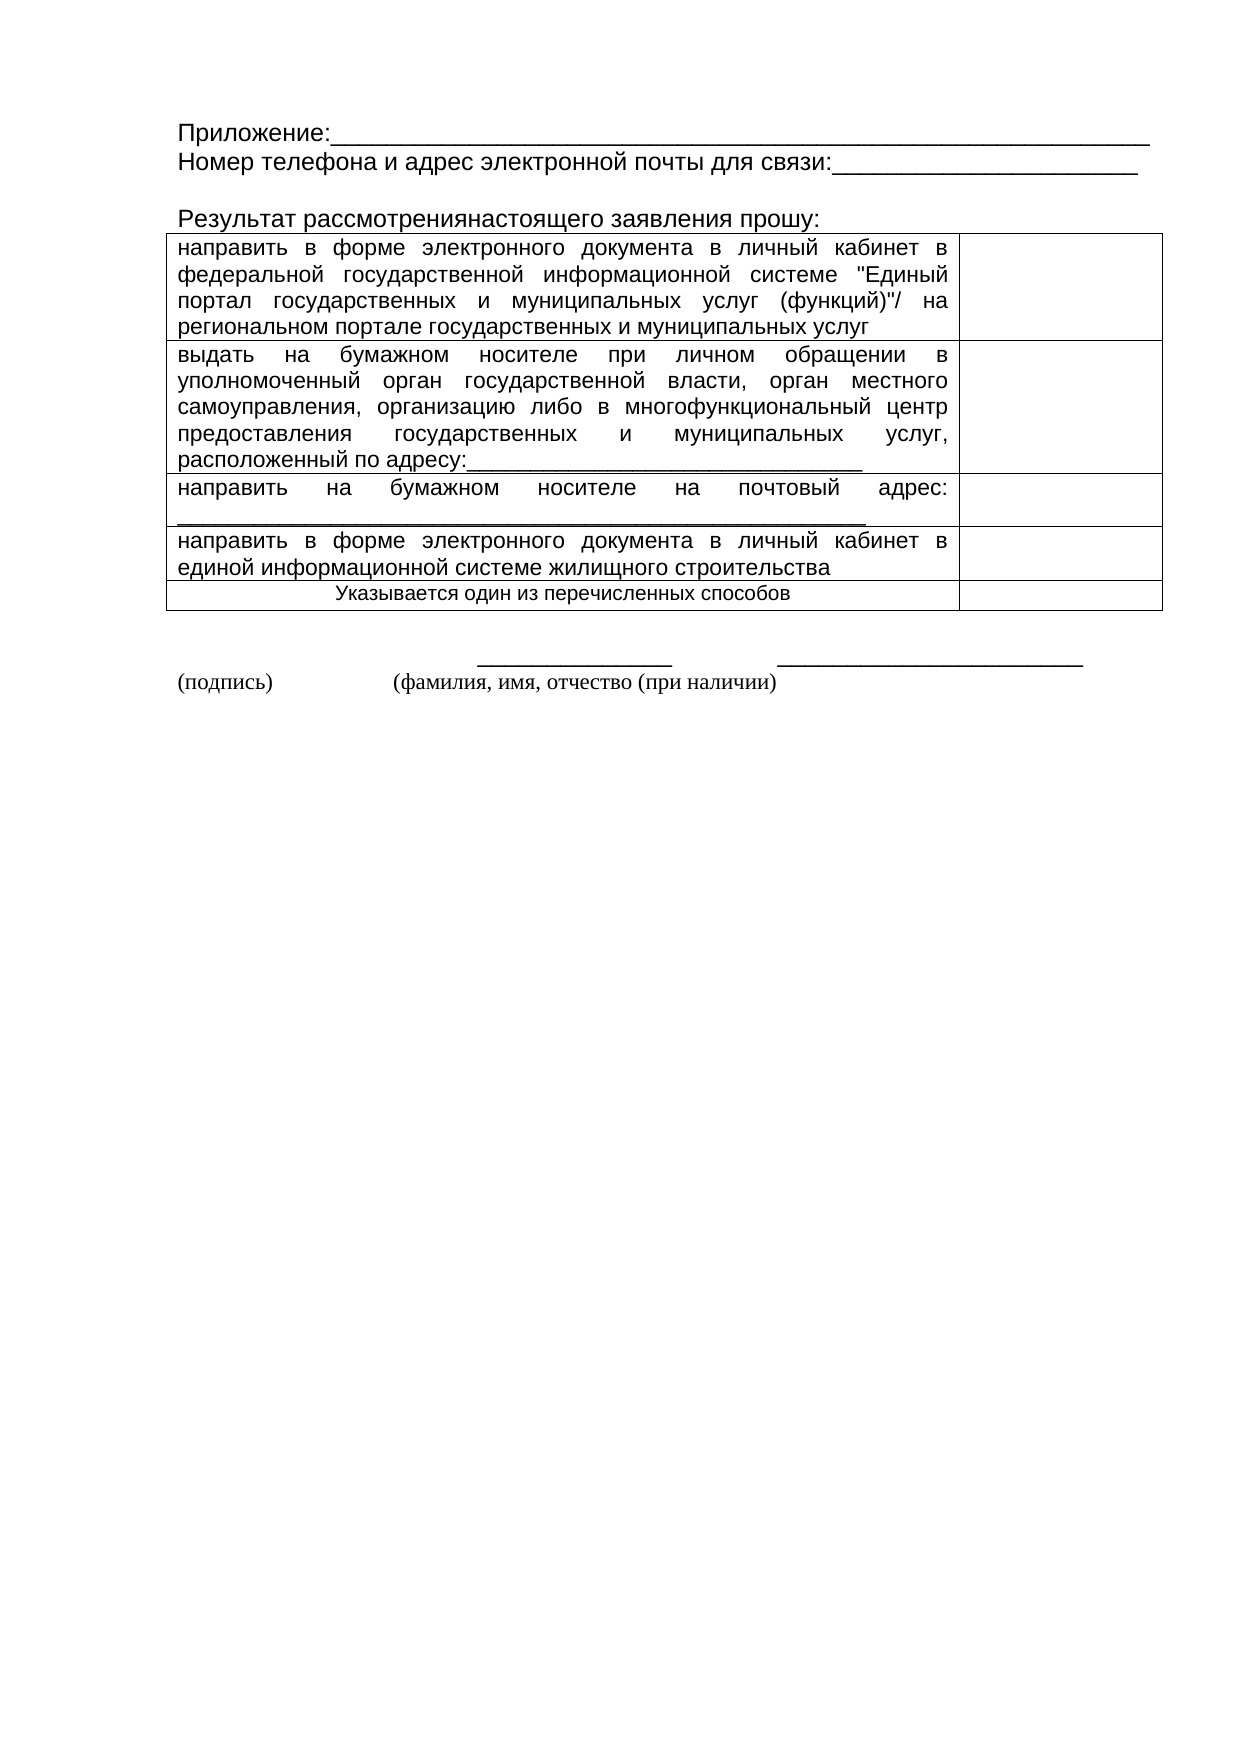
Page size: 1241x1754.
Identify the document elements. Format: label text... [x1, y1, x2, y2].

text Приложение:___________________________________________________________ Номер телефона и адрес электронной почты для связи:______________________ [177, 118, 1152, 176]
text (подпись) (фамилия, имя, отчество (при наличии) [177, 668, 1152, 694]
table_cell выдать на бумажном носителе при личном обращении в уполномоченный орган государственной власти, орган местного самоуправления, организацию либо в многофункциональный центр предоставления государственных и муниципальных услуг, расположенный по адресу:_______________________________ [167, 341, 959, 472]
table_cell Указывается один из перечисленных способов [167, 581, 959, 610]
table_cell [960, 341, 1162, 472]
table_cell [960, 581, 1162, 610]
table_cell [960, 474, 1162, 526]
table_header направить в форме электронного документа в личный кабинет в федеральной государственной информационной системе "Единый портал государственных и муниципальных услуг (функций)"/ на региональном портале государственных и муниципальных услуг [167, 234, 959, 339]
table_cell [960, 527, 1162, 580]
text Результат рассмотрениянастоящего заявления прошу: [177, 204, 1152, 233]
table_cell направить на бумажном носителе на почтовый адрес: ______________________________________________________ [167, 474, 959, 526]
table_header [960, 234, 1162, 339]
text ______________ ______________________ [177, 639, 1152, 668]
table_cell направить в форме электронного документа в личный кабинет в единой информационной системе жилищного строительства [167, 527, 959, 580]
